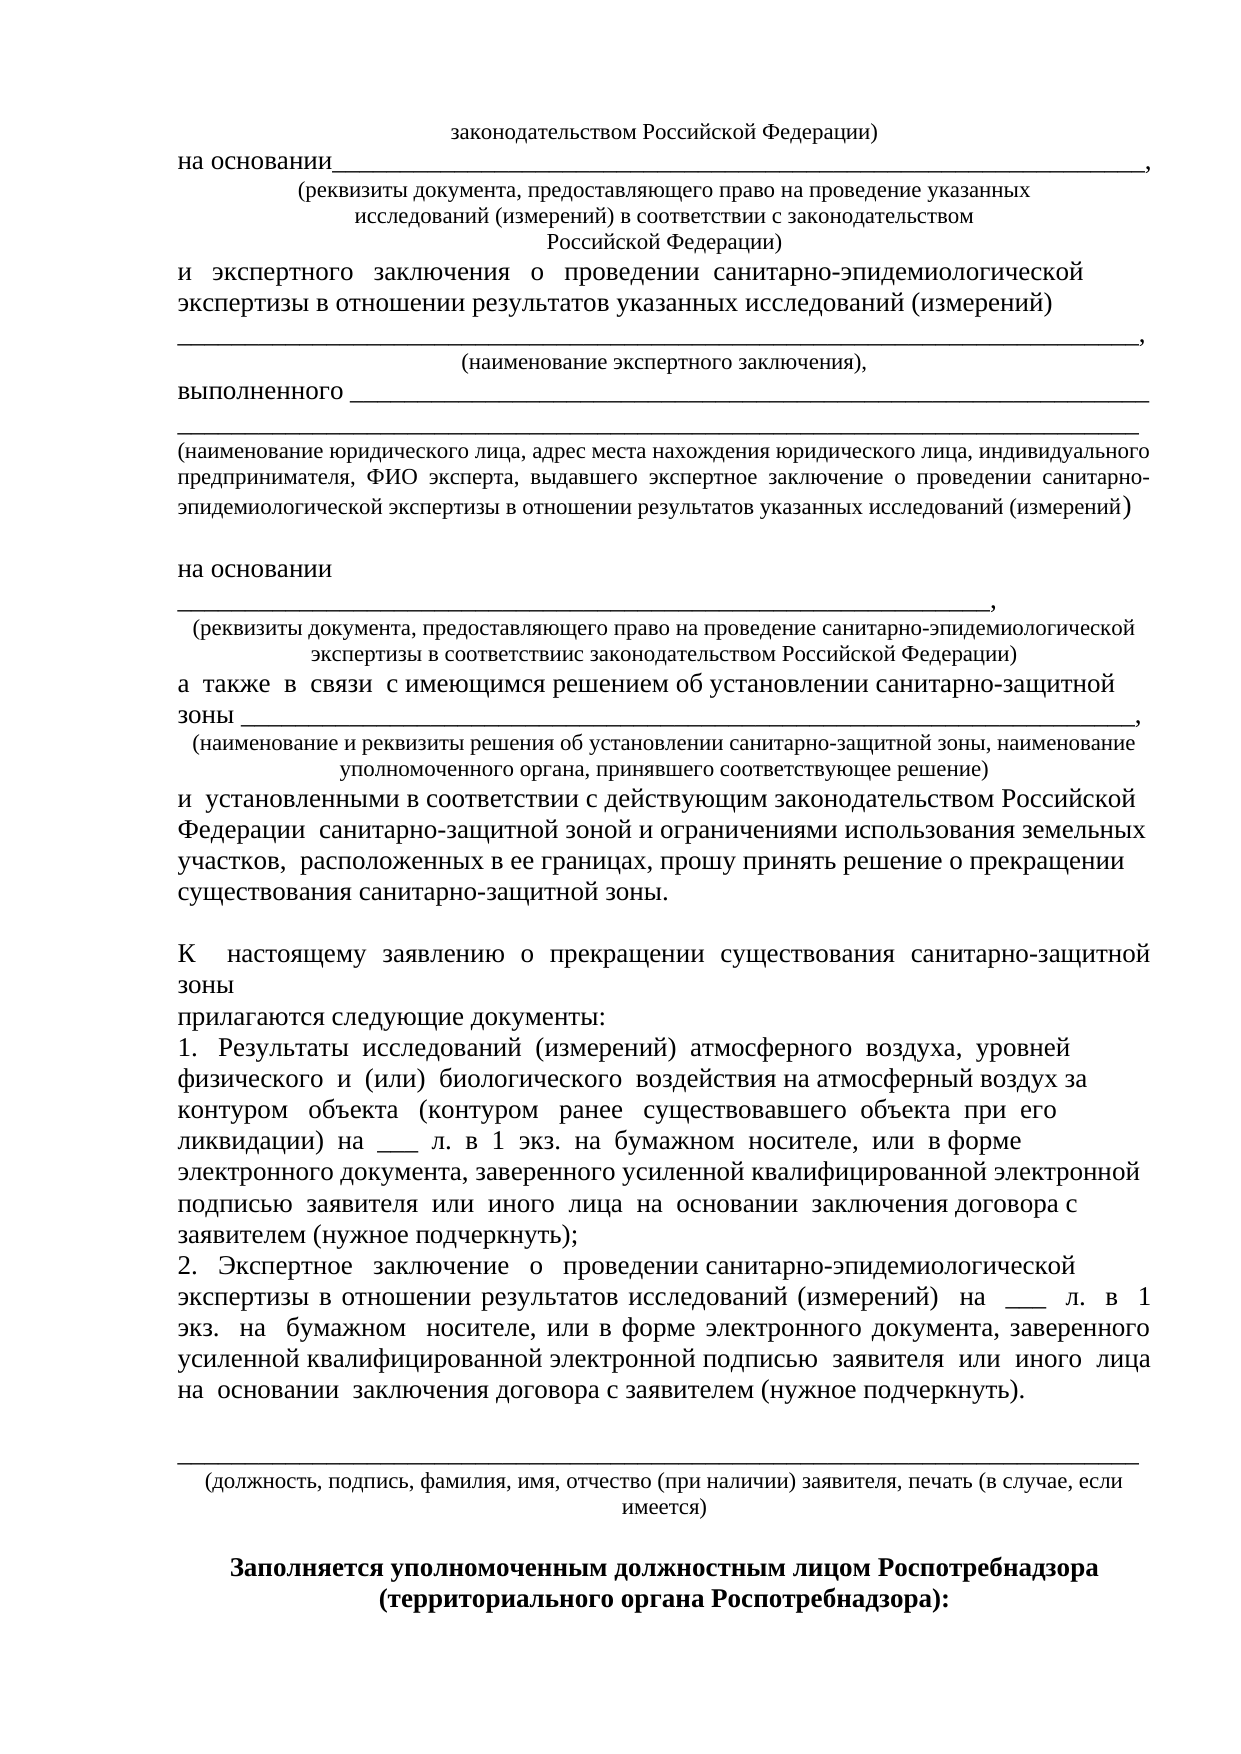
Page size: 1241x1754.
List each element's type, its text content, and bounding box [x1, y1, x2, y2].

text зоны __________________________________________________________________, [177, 698, 1152, 729]
text ____________________________________________________________, [177, 583, 1152, 614]
text Федерации санитарно-защитной зоной и ограничениями использования земельных [177, 813, 1152, 844]
text (должность, подпись, фамилия, имя, отчество (при наличии) заявителя, печать (в случае, если имеется) [177, 1467, 1152, 1520]
text ликвидации) на ___ л. в 1 экз. на бумажном носителе, или в форме [177, 1124, 1152, 1156]
text контуром объекта (контуром ранее существовавшего объекта при его [177, 1093, 1152, 1124]
text (наименование и реквизиты решения об установлении санитарно-защитной зоны, наименование уполномоченного органа, принявшего соответствующее решение) [177, 729, 1152, 782]
text экспертизы в отношении результатов исследований (измерений) на ___ л. в 1 экз. на бумажном носителе, или в форме электронного документа, заверенного усиленной квалифицированной электронной подписью заявителя или иного лица на основании заключения договора с заявителем (нужное подчеркнуть). [177, 1280, 1152, 1405]
text _______________________________________________________________________ [177, 1436, 1152, 1467]
text электронного документа, заверенного усиленной квалифицированной электронной [177, 1156, 1152, 1187]
text прилагаются следующие документы: [177, 1000, 1152, 1031]
text Российской Федерации) [177, 228, 1152, 255]
text на основании [177, 552, 1152, 583]
text на основании____________________________________________________________, [177, 144, 1152, 176]
text Заполняется уполномоченным должностным лицом Роспотребнадзора [177, 1551, 1152, 1582]
text _______________________________________________________________________ (наименование юридического лица, адрес места нахождения юридического лица, индивидуального предпринимателя, ФИО эксперта, выдавшего экспертное заключение о проведении санитарно-эпидемиологической экспертизы в отношении результатов указанных исследований (измерений) [177, 406, 1152, 521]
text выполненного ___________________________________________________________ [177, 374, 1152, 406]
text К настоящему заявлению о прекращении существования санитарно-защитной зоны [177, 937, 1152, 1000]
text существования санитарно-защитной зоны. [177, 875, 1152, 906]
text а также в связи с имеющимся решением об установлении санитарно-защитной [177, 667, 1152, 698]
text (территориального органа Роспотребнадзора): [177, 1582, 1152, 1613]
text 1. Результаты исследований (измерений) атмосферного воздуха, уровней [177, 1031, 1152, 1062]
text _______________________________________________________________________, [177, 317, 1152, 348]
text исследований (измерений) в соответствии с законодательством [177, 202, 1152, 228]
text (реквизиты документа, предоставляющего право на проведение указанных [177, 176, 1152, 202]
text заявителем (нужное подчеркнуть); [177, 1218, 1152, 1249]
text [177, 118, 1152, 144]
text подписью заявителя или иного лица на основании заключения договора с [177, 1187, 1152, 1218]
text физического и (или) биологического воздействия на атмосферный воздух за [177, 1062, 1152, 1093]
text 2. Экспертное заключение о проведении санитарно-эпидемиологической [177, 1249, 1152, 1280]
text (наименование экспертного заключения), [177, 348, 1152, 374]
text экспертизы в отношении результатов указанных исследований (измерений) [177, 286, 1152, 317]
text (реквизиты документа, предоставляющего право на проведение санитарно-эпидемиологической экспертизы в соответствиис законодательством Российской Федерации) [177, 614, 1152, 667]
text и установленными в соответствии с действующим законодательством Российской [177, 782, 1152, 813]
text участков, расположенных в ее границах, прошу принять решение о прекращении [177, 844, 1152, 875]
text и экспертного заключения о проведении санитарно-эпидемиологической [177, 255, 1152, 286]
